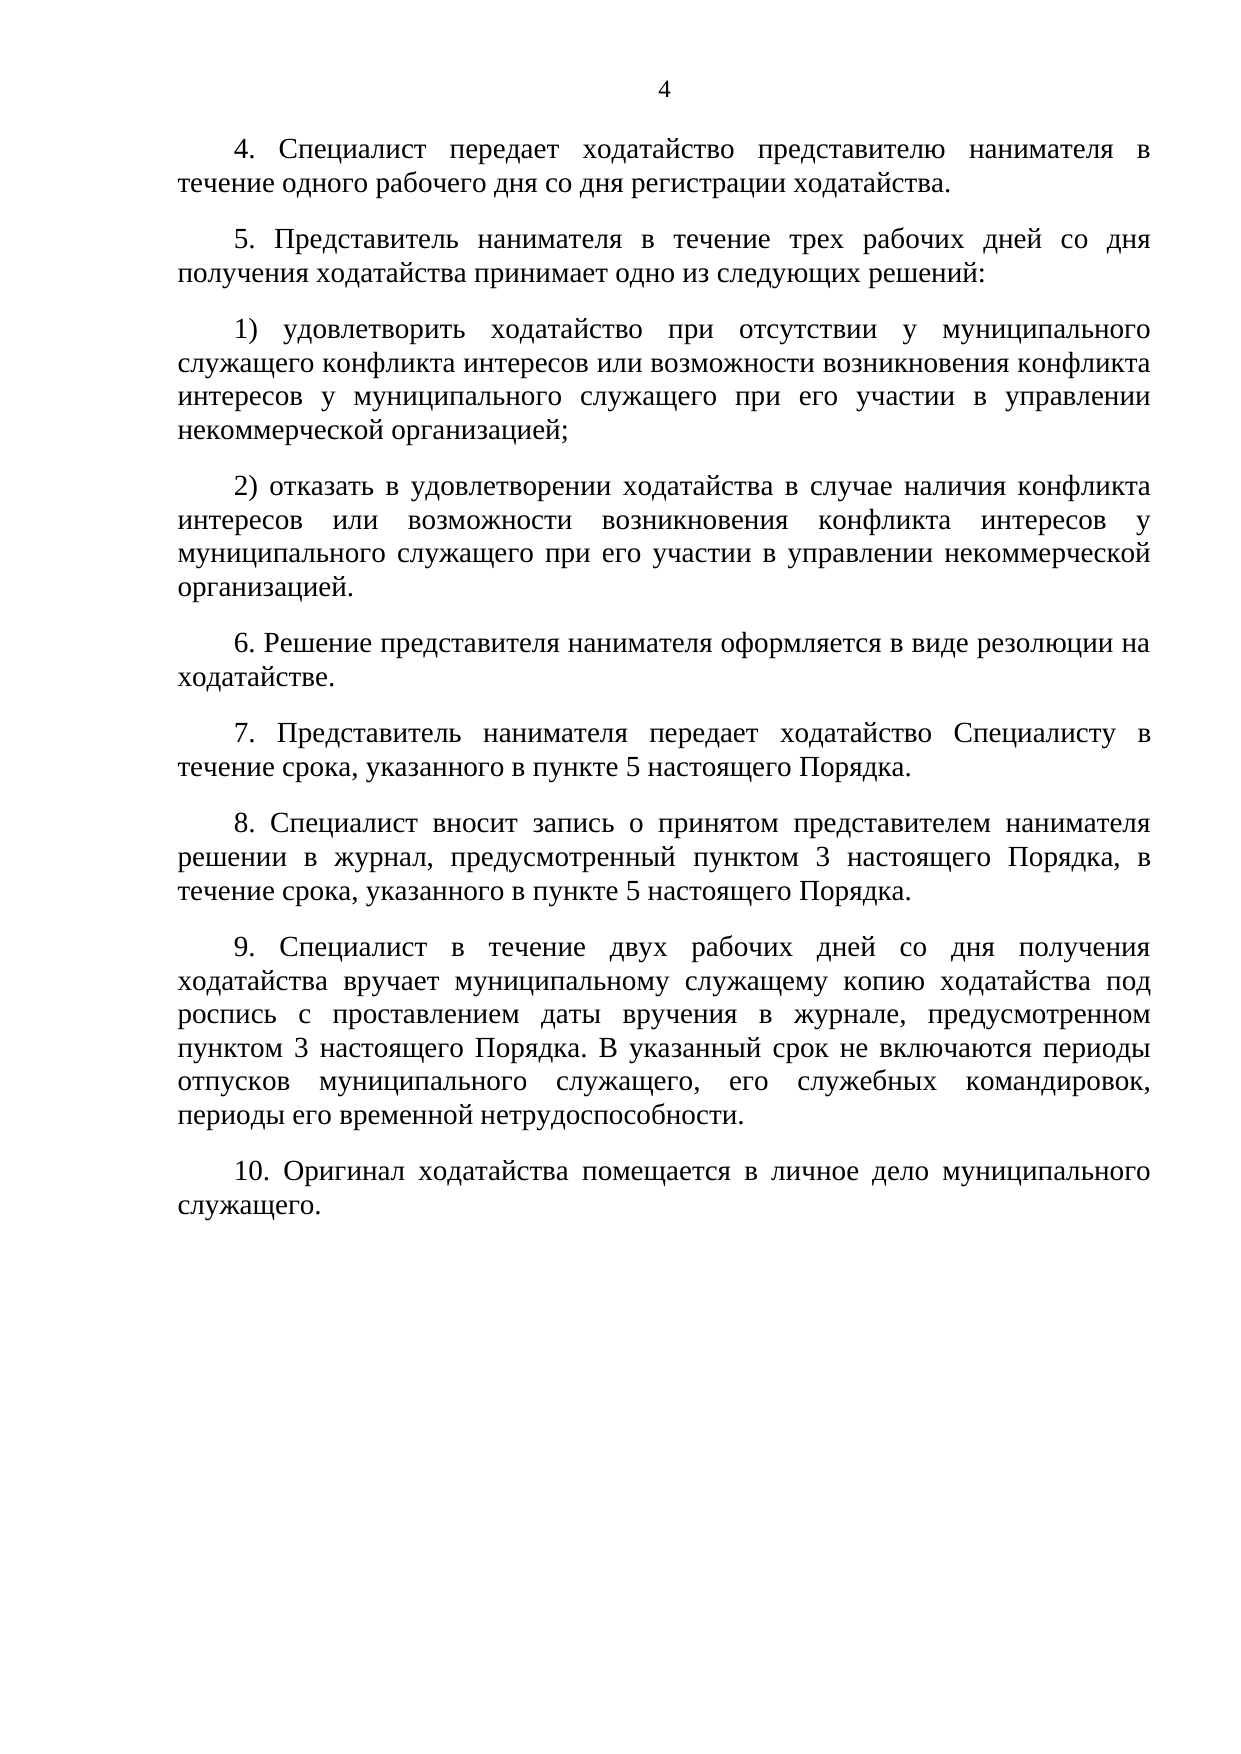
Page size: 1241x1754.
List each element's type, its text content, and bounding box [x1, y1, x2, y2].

text 6. Решение представителя нанимателя оформляется в виде резолюции на ходатайстве. [177, 626, 1152, 693]
text 5. Представитель нанимателя в течение трех рабочих дней со дня получения ходатайства принимает одно из следующих решений: [177, 221, 1152, 288]
text 9. Специалист в течение двух рабочих дней со дня получения ходатайства вручает муниципальному служащему копию ходатайства под роспись с проставлением даты вручения в журнале, предусмотренном пунктом 3 настоящего Порядка. В указанный срок не включаются периоды отпусков муниципального служащего, его служебных командировок, периоды его временной нетрудоспособности. [177, 929, 1152, 1130]
text 1) удовлетворить ходатайство при отсутствии у муниципального служащего конфликта интересов или возможности возникновения конфликта интересов у муниципального служащего при его участии в управлении некоммерческой организацией; [177, 311, 1152, 446]
text 2) отказать в удовлетворении ходатайства в случае наличия конфликта интересов или возможности возникновения конфликта интересов у муниципального служащего при его участии в управлении некоммерческой организацией. [177, 468, 1152, 603]
text 4. Специалист передает ходатайство представителю нанимателя в течение одного рабочего дня со дня регистрации ходатайства. [177, 131, 1152, 198]
text 7. Представитель нанимателя передает ходатайство Специалисту в течение срока, указанного в пункте 5 настоящего Порядка. [177, 716, 1152, 783]
text 8. Специалист вносит запись о принятом представителем нанимателя решении в журнал, предусмотренный пунктом 3 настоящего Порядка, в течение срока, указанного в пункте 5 настоящего Порядка. [177, 806, 1152, 906]
text 10. Оригинал ходатайства помещается в личное дело муниципального служащего. [177, 1153, 1152, 1220]
